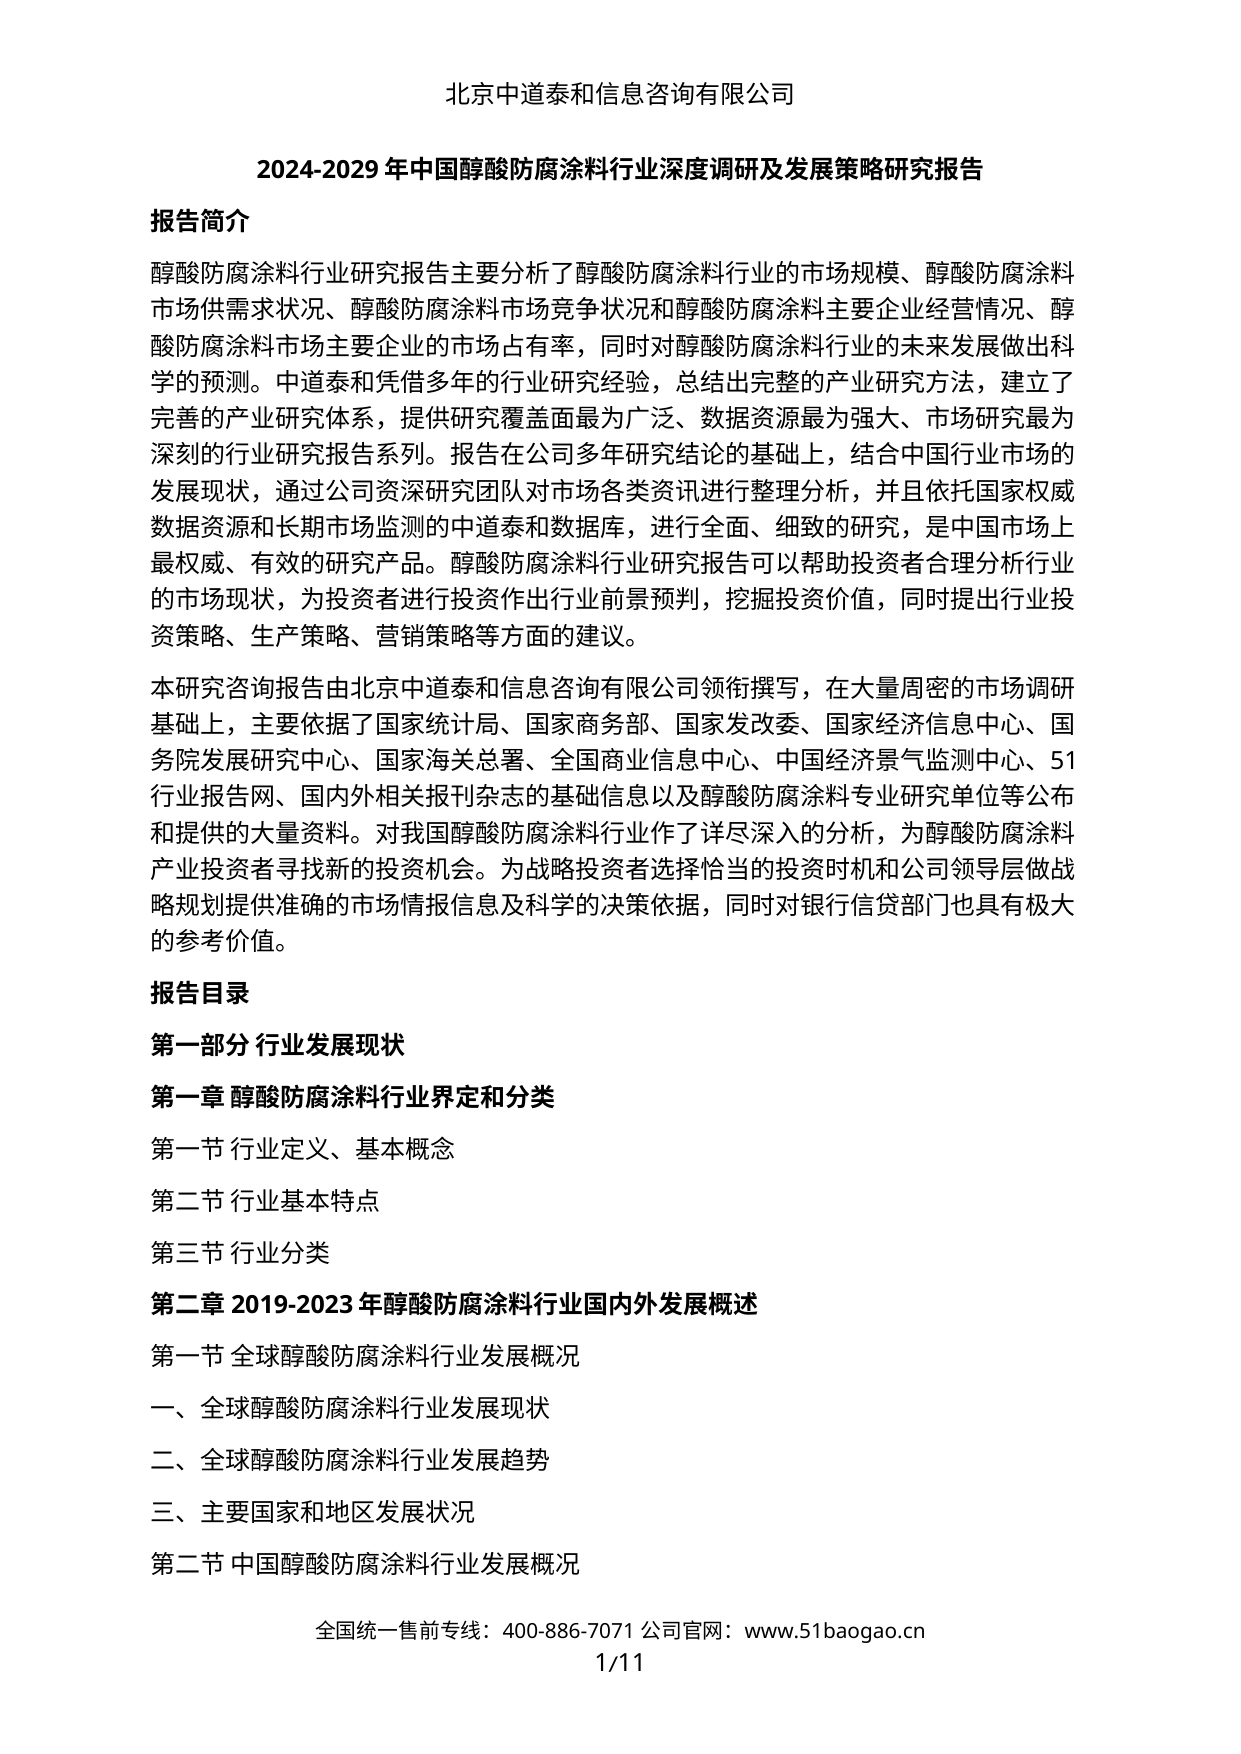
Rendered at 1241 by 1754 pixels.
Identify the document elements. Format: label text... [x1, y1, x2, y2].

text 一、全球醇酸防腐涂料行业发展现状 [150, 1389, 1090, 1425]
text 第一节 行业定义、基本概念 [150, 1129, 1090, 1166]
text 第二章 2019-2023年醇酸防腐涂料行业国内外发展概述 [150, 1285, 1090, 1321]
text 第一章 醇酸防腐涂料行业界定和分类 [150, 1077, 1090, 1114]
text 三、主要国家和地区发展状况 [150, 1492, 1090, 1529]
text 二、全球醇酸防腐涂料行业发展趋势 [150, 1441, 1090, 1477]
text 第一节 全球醇酸防腐涂料行业发展概况 [150, 1337, 1090, 1373]
text 第二节 行业基本特点 [150, 1181, 1090, 1217]
text 本研究咨询报告由北京中道泰和信息咨询有限公司领衔撰写，在大量周密的市场调研基础上，主要依据了国家统计局、国家商务部、国家发改委、国家经济信息中心、国务院发展研究中心、国家海关总署、全国商业信息中心、中国经济景气监测中心、51行业报告网、国内外相关报刊杂志的基础信息以及醇酸防腐涂料专业研究单位等公布和提供的大量资料。对我国醇酸防腐涂料行业作了详尽深入的分析，为醇酸防腐涂料产业投资者寻找新的投资机会。为战略投资者选择恰当的投资时机和公司领导层做战略规划提供准确的市场情报信息及科学的决策依据，同时对银行信贷部门也具有极大的参考价值。 [150, 668, 1090, 958]
text 第二节 中国醇酸防腐涂料行业发展概况 [150, 1544, 1090, 1581]
text 第一部分 行业发展现状 [150, 1026, 1090, 1062]
text 醇酸防腐涂料行业研究报告主要分析了醇酸防腐涂料行业的市场规模、醇酸防腐涂料市场供需求状况、醇酸防腐涂料市场竞争状况和醇酸防腐涂料主要企业经营情况、醇酸防腐涂料市场主要企业的市场占有率，同时对醇酸防腐涂料行业的未来发展做出科学的预测。中道泰和凭借多年的行业研究经验，总结出完整的产业研究方法，建立了完善的产业研究体系，提供研究覆盖面最为广泛、数据资源最为强大、市场研究最为深刻的行业研究报告系列。报告在公司多年研究结论的基础上，结合中国行业市场的发展现状，通过公司资深研究团队对市场各类资讯进行整理分析，并且依托国家权威数据资源和长期市场监测的中道泰和数据库，进行全面、细致的研究，是中国市场上最权威、有效的研究产品。醇酸防腐涂料行业研究报告可以帮助投资者合理分析行业的市场现状，为投资者进行投资作出行业前景预判，挖掘投资价值，同时提出行业投资策略、生产策略、营销策略等方面的建议。 [150, 254, 1090, 652]
text 报告简介 [150, 202, 1090, 238]
text 第三节 行业分类 [150, 1233, 1090, 1269]
text 2024-2029年中国醇酸防腐涂料行业深度调研及发展策略研究报告 [150, 150, 1090, 186]
text 报告目录 [150, 974, 1090, 1010]
